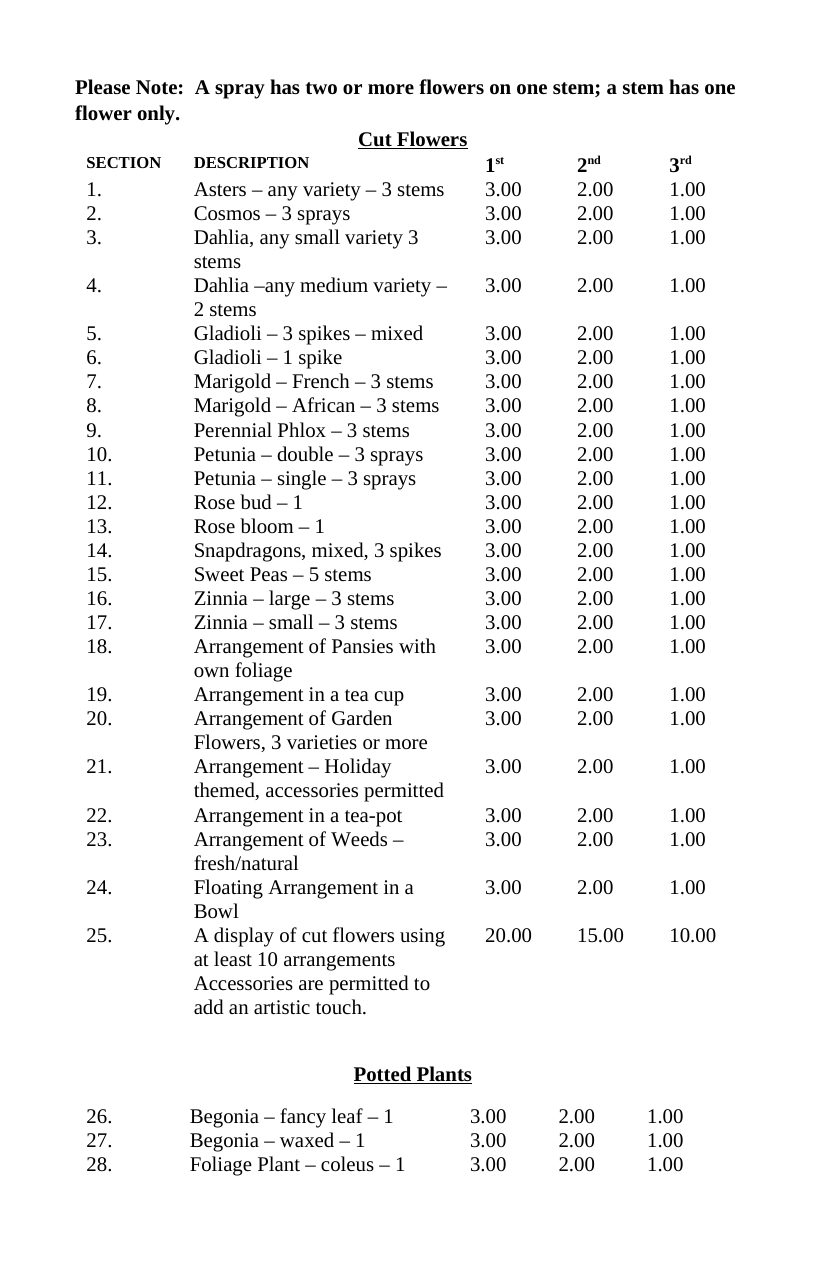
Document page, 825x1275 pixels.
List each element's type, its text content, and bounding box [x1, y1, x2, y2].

table_cell 1.00 [658, 610, 750, 634]
text Please Note: A spray has two or more flowers on one stem; a stem has one flower only. [75, 75, 750, 125]
table_cell 3.00 [474, 417, 566, 442]
table_cell 1.00 [658, 394, 750, 417]
table_cell 3.00 [474, 369, 566, 393]
table_cell 20.00 [474, 923, 566, 1019]
table_cell 1.00 [658, 201, 750, 225]
table_header 3.00 [459, 1104, 547, 1128]
table_cell Zinnia – large – 3 stems [182, 586, 474, 610]
table_cell 3.00 [474, 682, 566, 706]
table_header 2nd [566, 153, 658, 177]
table_cell 1.00 [658, 466, 750, 490]
table_cell 2.00 [566, 369, 658, 393]
table_cell 2.00 [566, 682, 658, 706]
table_cell 3.00 [474, 875, 566, 923]
table_cell 2.00 [566, 177, 658, 201]
table_cell 1.00 [658, 682, 750, 706]
table_cell 1.00 [658, 345, 750, 369]
table_cell 5. [75, 321, 182, 345]
table_cell 2.00 [566, 706, 658, 754]
table_cell 3.00 [474, 586, 566, 610]
table_cell 2.00 [566, 754, 658, 802]
table_cell Marigold – African – 3 stems [182, 394, 474, 417]
table_cell Arrangement of Weeds – fresh/natural [182, 827, 474, 875]
table_cell 1.00 [658, 803, 750, 827]
table_cell Arrangement – Holiday themed, accessories permitted [182, 754, 474, 802]
table_cell Cosmos – 3 sprays [182, 201, 474, 225]
table_cell 3.00 [474, 321, 566, 345]
table_cell 1.00 [658, 417, 750, 442]
table_cell 1. [75, 177, 182, 201]
table_cell 1.00 [658, 490, 750, 514]
table_cell 23. [75, 827, 182, 875]
table_cell 2.00 [566, 225, 658, 273]
text Cut Flowers [75, 127, 750, 151]
table_cell 1.00 [658, 538, 750, 562]
table_cell 1.00 [658, 177, 750, 201]
table_header 1.00 [636, 1104, 724, 1128]
table_cell 1.00 [658, 706, 750, 754]
table_cell 3.00 [474, 514, 566, 538]
table_cell 1.00 [636, 1128, 724, 1152]
table_cell 22. [75, 803, 182, 827]
table_cell 3.00 [474, 562, 566, 586]
table_cell 6. [75, 345, 182, 369]
table_cell Dahlia, any small variety 3 stems [182, 225, 474, 273]
table_cell 1.00 [636, 1153, 724, 1176]
table_cell 8. [75, 394, 182, 417]
table_cell Gladioli – 3 spikes – mixed [182, 321, 474, 345]
table_cell 1.00 [658, 273, 750, 321]
table_cell 15.00 [566, 923, 658, 1019]
table_cell 2.00 [566, 514, 658, 538]
table_cell Rose bud – 1 [182, 490, 474, 514]
table_cell 19. [75, 682, 182, 706]
table_cell 3.00 [474, 466, 566, 490]
table_cell 3.00 [474, 754, 566, 802]
table_cell 2.00 [566, 345, 658, 369]
table_cell 1.00 [658, 514, 750, 538]
table_cell 3.00 [474, 345, 566, 369]
table_cell 27. [75, 1128, 178, 1152]
table_cell 1.00 [658, 634, 750, 682]
table_cell Gladioli – 1 spike [182, 345, 474, 369]
table_cell 1.00 [658, 562, 750, 586]
table_cell 3.00 [474, 538, 566, 562]
table_cell Arrangement in a tea cup [182, 682, 474, 706]
table_cell 24. [75, 875, 182, 923]
table_cell 2.00 [566, 442, 658, 466]
table_cell 1.00 [658, 827, 750, 875]
table_cell 16. [75, 586, 182, 610]
table_cell A display of cut flowers using at least 10 arrangements Accessories are permitted to add an artistic touch. [182, 923, 474, 1019]
table_cell Rose bloom – 1 [182, 514, 474, 538]
table_cell Arrangement of Pansies with own foliage [182, 634, 474, 682]
table_cell 2. [75, 201, 182, 225]
table_cell Dahlia –any medium variety – 2 stems [182, 273, 474, 321]
table_cell 2.00 [566, 586, 658, 610]
table_cell 2.00 [566, 490, 658, 514]
table_cell 2.00 [566, 803, 658, 827]
table_cell 28. [75, 1153, 178, 1176]
table_cell 2.00 [566, 394, 658, 417]
table_cell Petunia – single – 3 sprays [182, 466, 474, 490]
table_cell 10. [75, 442, 182, 466]
table_cell 3.00 [474, 490, 566, 514]
table_cell 3.00 [459, 1128, 547, 1152]
text Potted Plants [75, 1062, 750, 1086]
table_cell 3.00 [474, 442, 566, 466]
table_cell 9. [75, 417, 182, 442]
table_cell 3.00 [474, 610, 566, 634]
table_cell Perennial Phlox – 3 stems [182, 417, 474, 442]
table_header 26. [75, 1104, 178, 1128]
table_cell 7. [75, 369, 182, 393]
table_cell 1.00 [658, 369, 750, 393]
table_cell 2.00 [566, 610, 658, 634]
table_cell 25. [75, 923, 182, 1019]
table_cell 3. [75, 225, 182, 273]
table_cell Marigold – French – 3 stems [182, 369, 474, 393]
table_cell 2.00 [547, 1153, 636, 1176]
table_cell 3.00 [474, 177, 566, 201]
table_cell 2.00 [566, 562, 658, 586]
table_cell 1.00 [658, 321, 750, 345]
table_header 3rd [658, 153, 750, 177]
table_cell 11. [75, 466, 182, 490]
table_cell 2.00 [566, 417, 658, 442]
table_cell 2.00 [566, 273, 658, 321]
table_cell 2.00 [566, 201, 658, 225]
table_cell 14. [75, 538, 182, 562]
table_cell 12. [75, 490, 182, 514]
table_cell Foliage Plant – coleus – 1 [178, 1153, 458, 1176]
table_cell 2.00 [566, 827, 658, 875]
table_cell 13. [75, 514, 182, 538]
table_cell Arrangement of Garden Flowers, 3 varieties or more [182, 706, 474, 754]
table_cell 2.00 [566, 875, 658, 923]
table_cell 3.00 [474, 706, 566, 754]
table_cell 3.00 [459, 1153, 547, 1176]
table_cell 2.00 [566, 538, 658, 562]
table_cell 1.00 [658, 442, 750, 466]
table_cell 20. [75, 706, 182, 754]
table_cell 2.00 [566, 466, 658, 490]
table_cell 1.00 [658, 586, 750, 610]
table_cell 1.00 [658, 754, 750, 802]
table_cell 21. [75, 754, 182, 802]
table_cell 4. [75, 273, 182, 321]
table_cell 3.00 [474, 803, 566, 827]
table_header Begonia – fancy leaf – 1 [178, 1104, 458, 1128]
table_header SECTION [75, 153, 182, 177]
table_cell 10.00 [658, 923, 750, 1019]
table_cell Snapdragons, mixed, 3 spikes [182, 538, 474, 562]
table_header 1st [474, 153, 566, 177]
table_cell Arrangement in a tea-pot [182, 803, 474, 827]
table_cell Petunia – double – 3 sprays [182, 442, 474, 466]
table_cell 3.00 [474, 634, 566, 682]
table_cell 15. [75, 562, 182, 586]
table_cell 18. [75, 634, 182, 682]
table_cell Sweet Peas – 5 stems [182, 562, 474, 586]
table_cell 1.00 [658, 875, 750, 923]
table_cell 2.00 [566, 321, 658, 345]
table_header 2.00 [547, 1104, 636, 1128]
table_cell 2.00 [547, 1128, 636, 1152]
table_cell 3.00 [474, 201, 566, 225]
table_cell 3.00 [474, 394, 566, 417]
table_cell 3.00 [474, 225, 566, 273]
table_cell Begonia – waxed – 1 [178, 1128, 458, 1152]
table_cell Asters – any variety – 3 stems [182, 177, 474, 201]
table_cell 3.00 [474, 827, 566, 875]
table_cell 17. [75, 610, 182, 634]
table_cell Floating Arrangement in a Bowl [182, 875, 474, 923]
table_cell 1.00 [658, 225, 750, 273]
table_header DESCRIPTION [182, 153, 474, 177]
table_cell Zinnia – small – 3 stems [182, 610, 474, 634]
table_cell 2.00 [566, 634, 658, 682]
table_cell 3.00 [474, 273, 566, 321]
